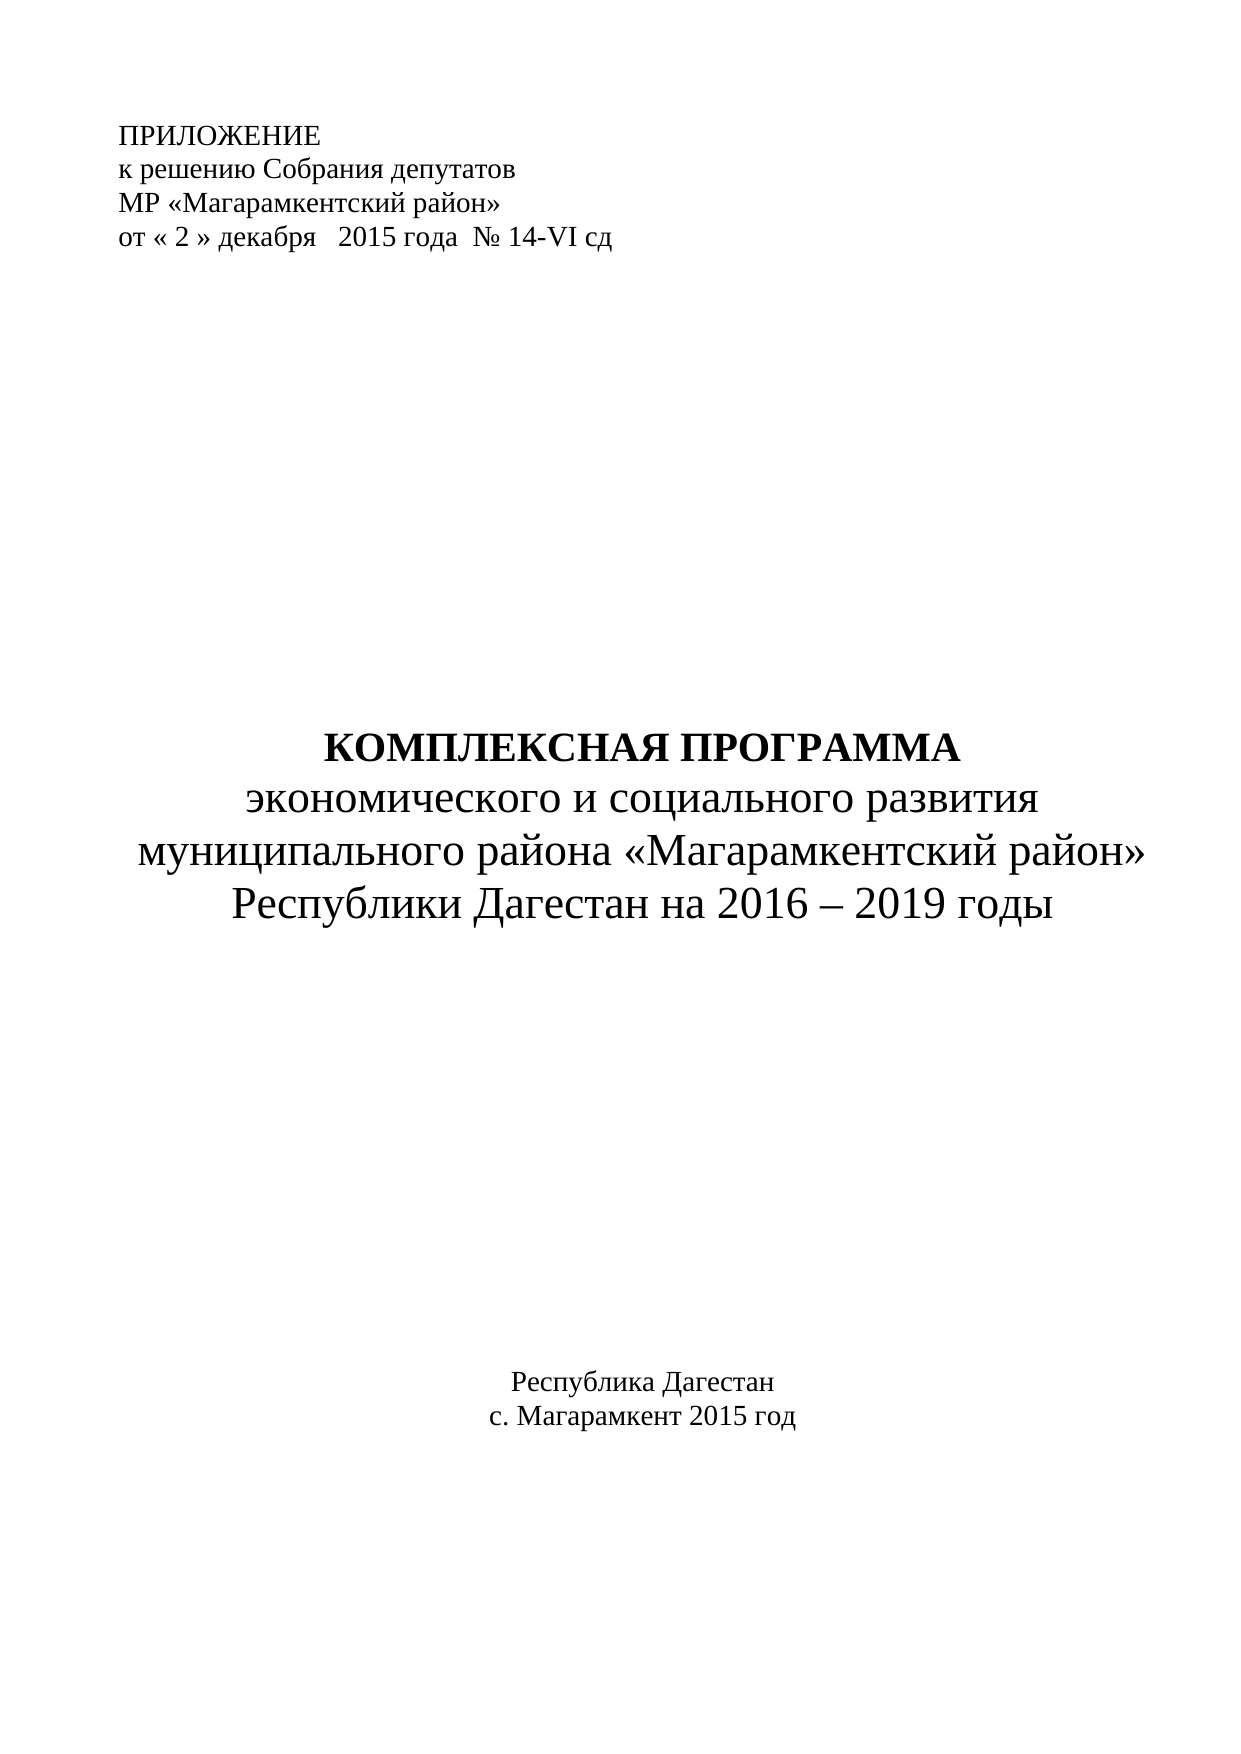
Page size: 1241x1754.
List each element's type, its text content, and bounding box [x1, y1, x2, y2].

list экономического и социального развития муниципального района «Магарамкентский район» Республики Дагестан на 2016 – 2019 годы [118, 770, 1167, 928]
text МР «Магарамкентский район» [118, 185, 1167, 219]
text к решению Собрания депутатов [118, 152, 1167, 185]
text от « 2 » декабря 2015 года № 14-VI cд [118, 219, 1167, 252]
list КОМПЛЕКСНАЯ ПРОГРАММА [118, 722, 1167, 770]
text Республика Дагестан [118, 1364, 1167, 1398]
text ПРИЛОЖЕНИЕ [118, 118, 1167, 152]
text с. Магарамкент 2015 год [118, 1398, 1167, 1431]
